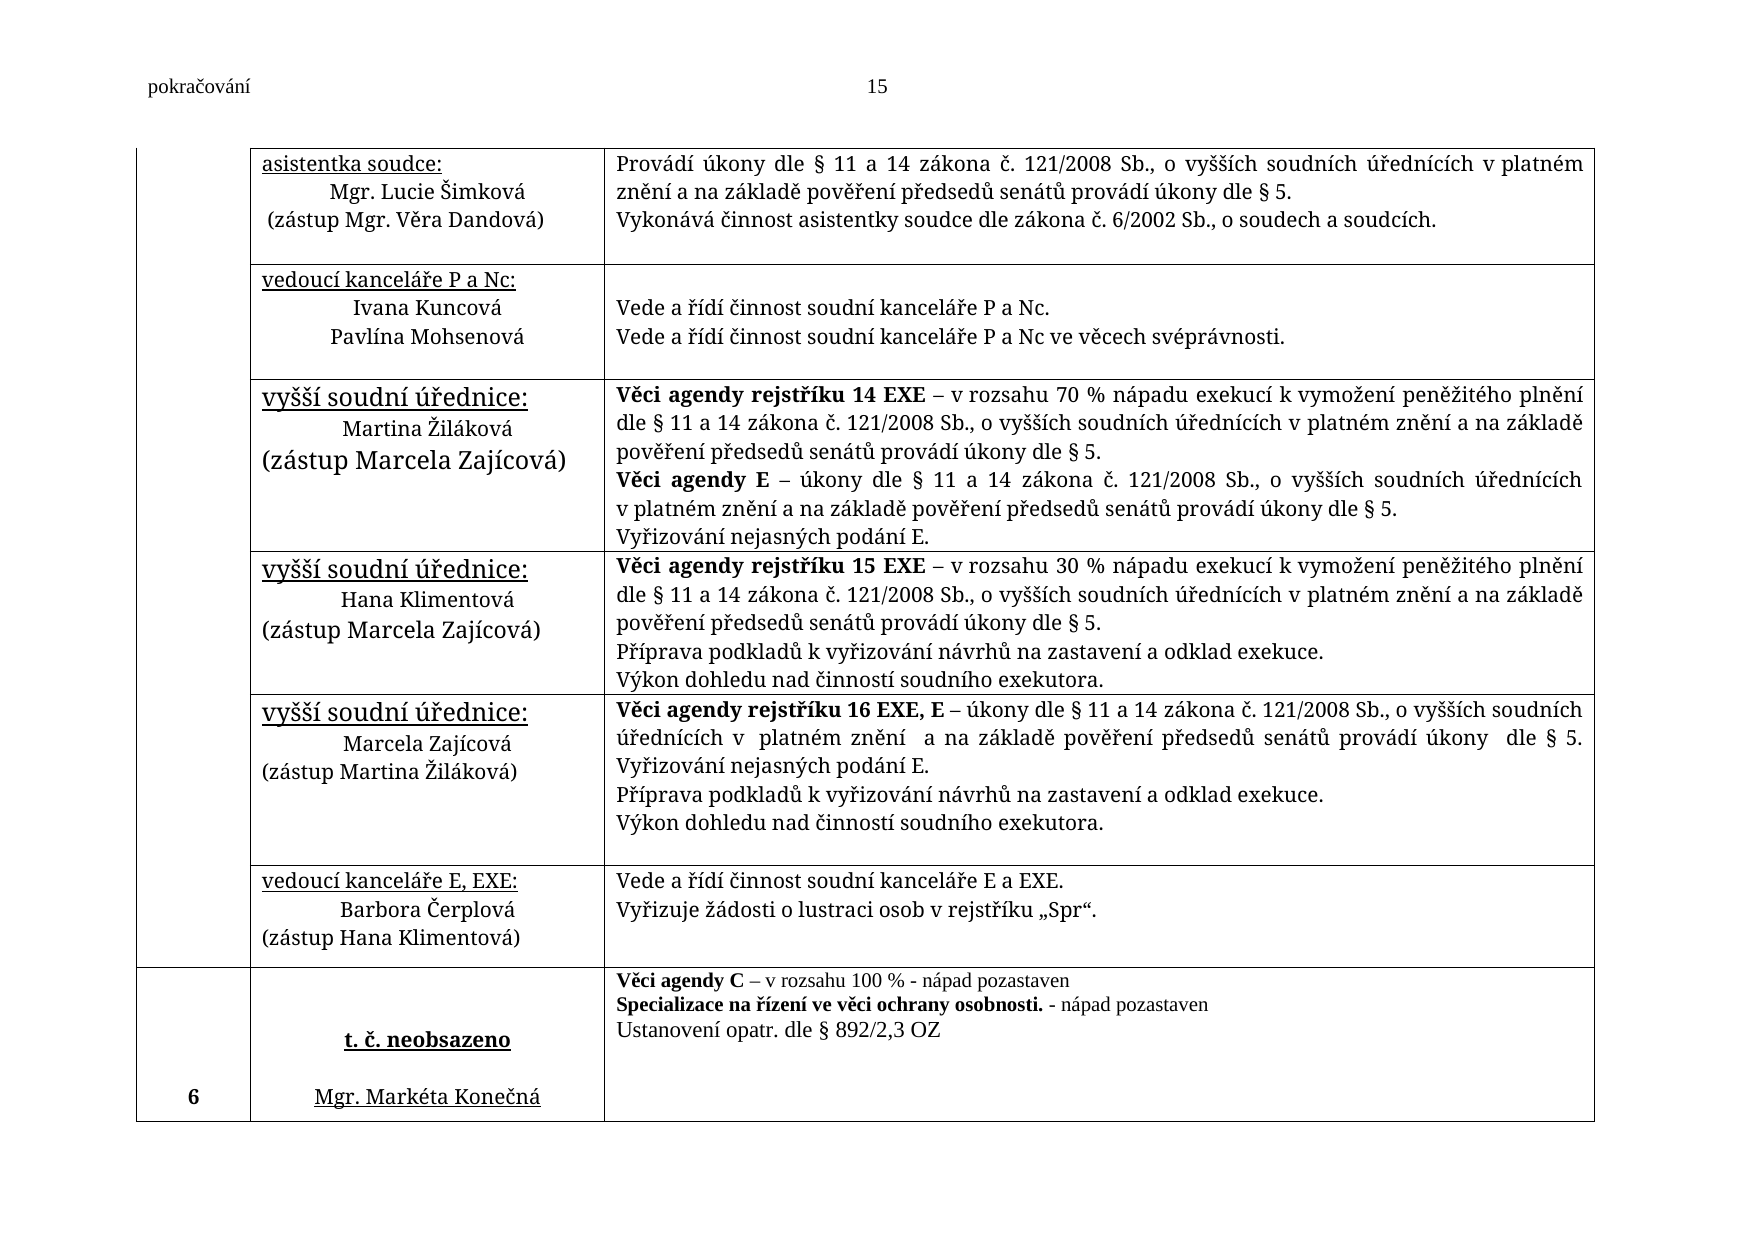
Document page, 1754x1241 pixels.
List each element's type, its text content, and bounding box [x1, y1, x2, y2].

table_cell asistentka soudce: Mgr. Lucie Šimková (zástup Mgr. Věra Dandová) [251, 149, 604, 264]
table_cell 6 [137, 968, 250, 1121]
table_cell vedoucí kanceláře P a Nc: Ivana Kuncová Pavlína Mohsenová [251, 265, 604, 379]
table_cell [251, 968, 604, 1121]
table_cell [605, 968, 1594, 1121]
table_cell vyšší soudní úřednice: Martina Žiláková (zástup Marcela Zajícová) [251, 380, 604, 551]
table_cell Věci agendy rejstříku 14 EXE – v rozsahu 70 % nápadu exekucí k vymožení peněžitého plnění dle § 11 a 14 zákona č. 121/2008 Sb., o vyšších soudních úřednících v platném znění a na základě pověření předsedů senátů provádí úkony dle § 5. Věci agendy E – úkony dle § 11 a 14 zákona č. 121/2008 Sb., o vyšších soudních úřednících v platném znění a na základě pověření předsedů senátů provádí úkony dle § 5. Vyřizování nejasných podání E. [605, 380, 1594, 551]
table_cell Provádí úkony dle § 11 a 14 zákona č. 121/2008 Sb., o vyšších soudních úřednících v platném znění a na základě pověření předsedů senátů provádí úkony dle § 5. Vykonává činnost asistentky soudce dle zákona č. 6/2002 Sb., o soudech a soudcích. [605, 149, 1594, 264]
table_cell vedoucí kanceláře E, EXE: Barbora Čerplová (zástup Hana Klimentová) [251, 866, 604, 967]
table_cell Vede a řídí činnost soudní kanceláře P a Nc. Vede a řídí činnost soudní kanceláře P a Nc ve věcech svéprávnosti. [605, 265, 1594, 379]
table_cell Věci agendy rejstříku 16 EXE, E – úkony dle § 11 a 14 zákona č. 121/2008 Sb., o vyšších soudních úřednících v platném znění a na základě pověření předsedů senátů provádí úkony dle § 5. Vyřizování nejasných podání E. Příprava podkladů k vyřizování návrhů na zastavení a odklad exekuce. Výkon dohledu nad činností soudního exekutora. [605, 695, 1594, 865]
table_cell Věci agendy rejstříku 15 EXE – v rozsahu 30 % nápadu exekucí k vymožení peněžitého plnění dle § 11 a 14 zákona č. 121/2008 Sb., o vyšších soudních úřednících v platném znění a na základě pověření předsedů senátů provádí úkony dle § 5. Příprava podkladů k vyřizování návrhů na zastavení a odklad exekuce. Výkon dohledu nad činností soudního exekutora. [605, 552, 1594, 694]
table_cell vyšší soudní úřednice: Hana Klimentová (zástup Marcela Zajícová) [251, 552, 604, 694]
table_cell Vede a řídí činnost soudní kanceláře E a EXE. Vyřizuje žádosti o lustraci osob v rejstříku „Spr“. [605, 866, 1594, 967]
table_cell vyšší soudní úřednice: Marcela Zajícová (zástup Martina Žiláková) [251, 695, 604, 865]
